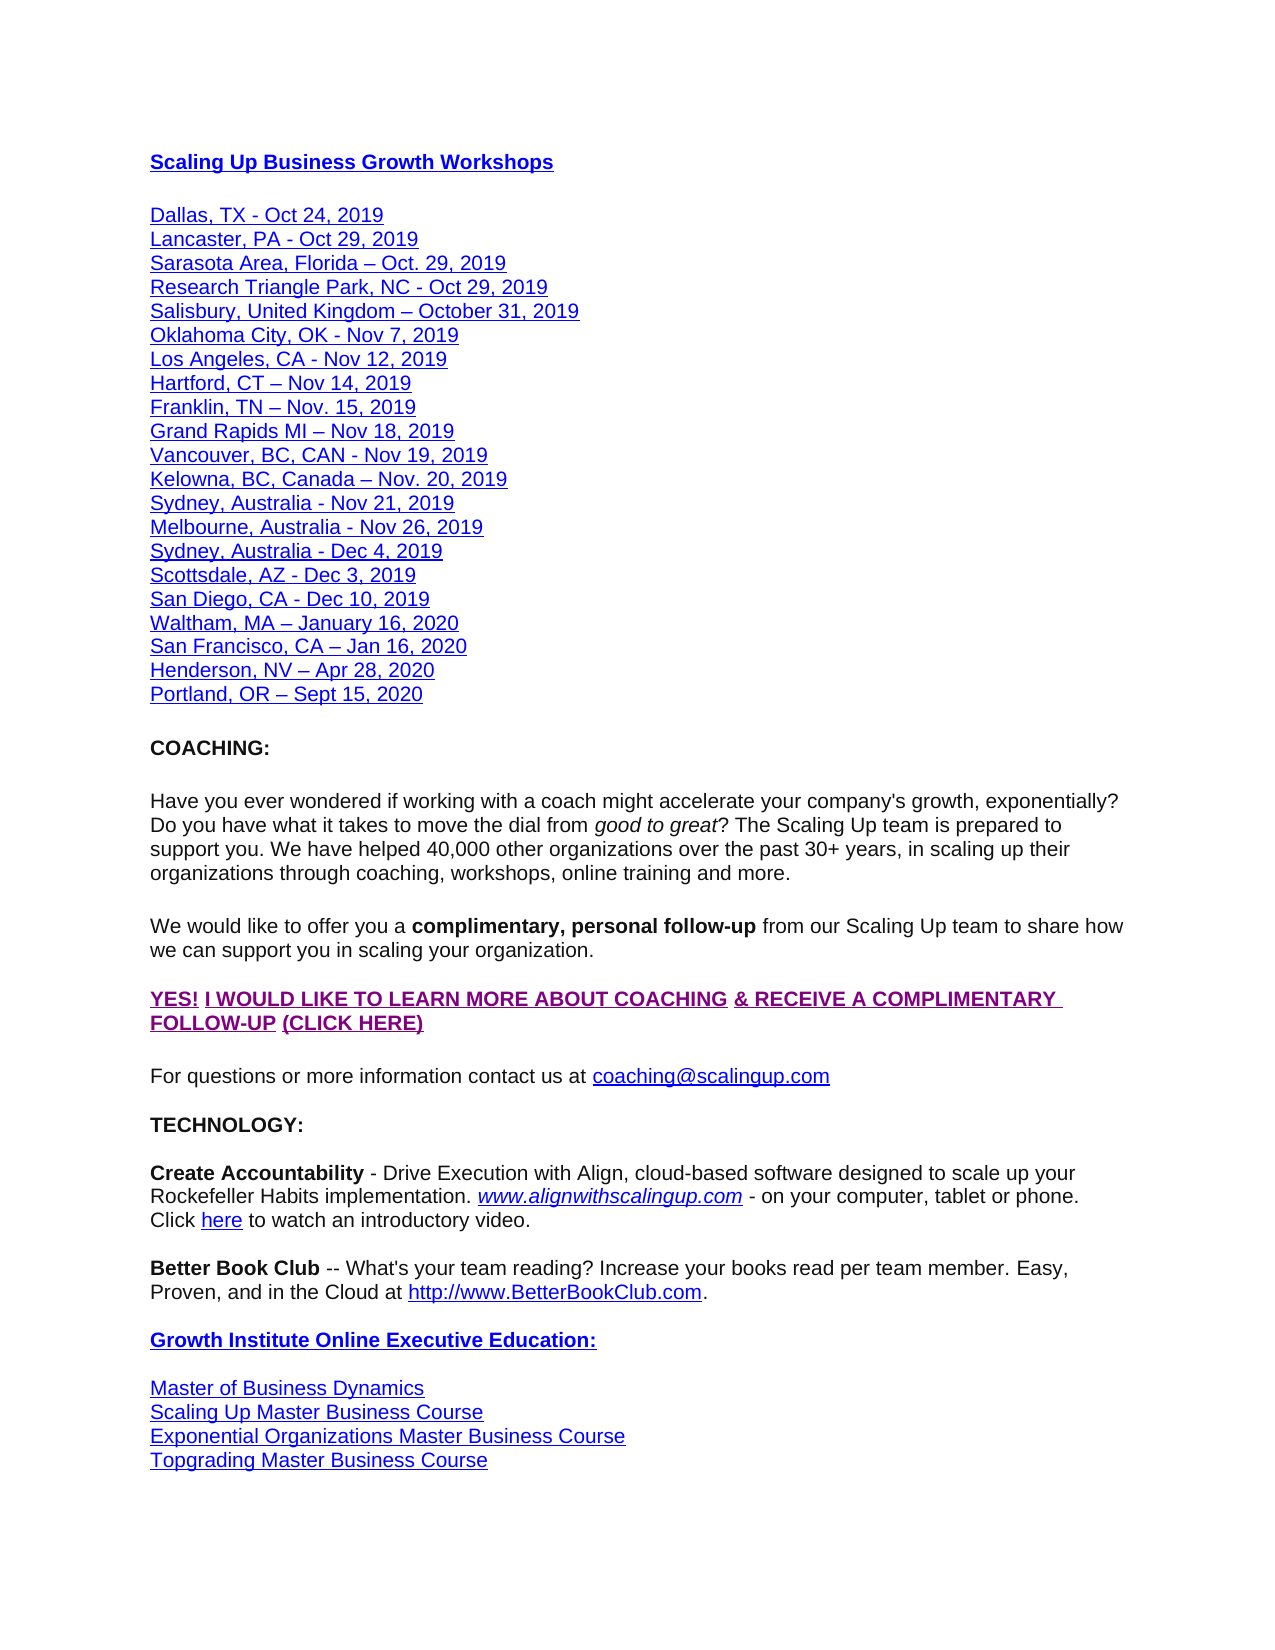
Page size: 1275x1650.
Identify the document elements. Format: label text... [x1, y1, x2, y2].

text Have you ever wondered if working with a coach might accelerate your company's growth, exponentially? Do you have what it takes to move the dial from good to great? The Scaling Up team is prepared to support you. We have helped 40,000 other organizations over the past 30+ years, in scaling up their organizations through coaching, workshops, online training and more. [150, 788, 1125, 884]
text Dallas, TX - Oct 24, 2019 Lancaster, PA - Oct 29, 2019 Sarasota Area, Florida – Oct. 29, 2019 Research Triangle Park, NC - Oct 29, 2019 Salisbury, United Kingdom – October 31, 2019 Oklahoma City, OK - Nov 7, 2019 Los Angeles, CA - Nov 12, 2019 Hartford, CT – Nov 14, 2019 Franklin, TN – Nov. 15, 2019 Grand Rapids MI – Nov 18, 2019 Vancouver, BC, CAN - Nov 19, 2019 Kelowna, BC, Canada – Nov. 20, 2019 Sydney, Australia - Nov 21, 2019 Melbourne, Australia - Nov 26, 2019 Sydney, Australia - Dec 4, 2019 Scottsdale, AZ - Dec 3, 2019 San Diego, CA - Dec 10, 2019 Waltham, MA – January 16, 2020 San Francisco, CA – Jan 16, 2020 Henderson, NV – Apr 28, 2020 Portland, OR – Sept 15, 2020 [150, 203, 1125, 706]
text Scaling Up Business Growth Workshops [150, 150, 1125, 174]
text COACHING: [150, 735, 1125, 759]
text YES! I WOULD LIKE TO LEARN MORE ABOUT COACHING & RECEIVE A COMPLIMENTARY FOLLOW-UP (CLICK HERE) [150, 986, 1125, 1034]
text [150, 1112, 1125, 1496]
text For questions or more information contact us at coaching@scalingup.com [150, 1063, 1125, 1087]
text We would like to offer you a complimentary, personal follow-up from our Scaling Up team to share how we can support you in scaling your organization. [150, 913, 1125, 961]
